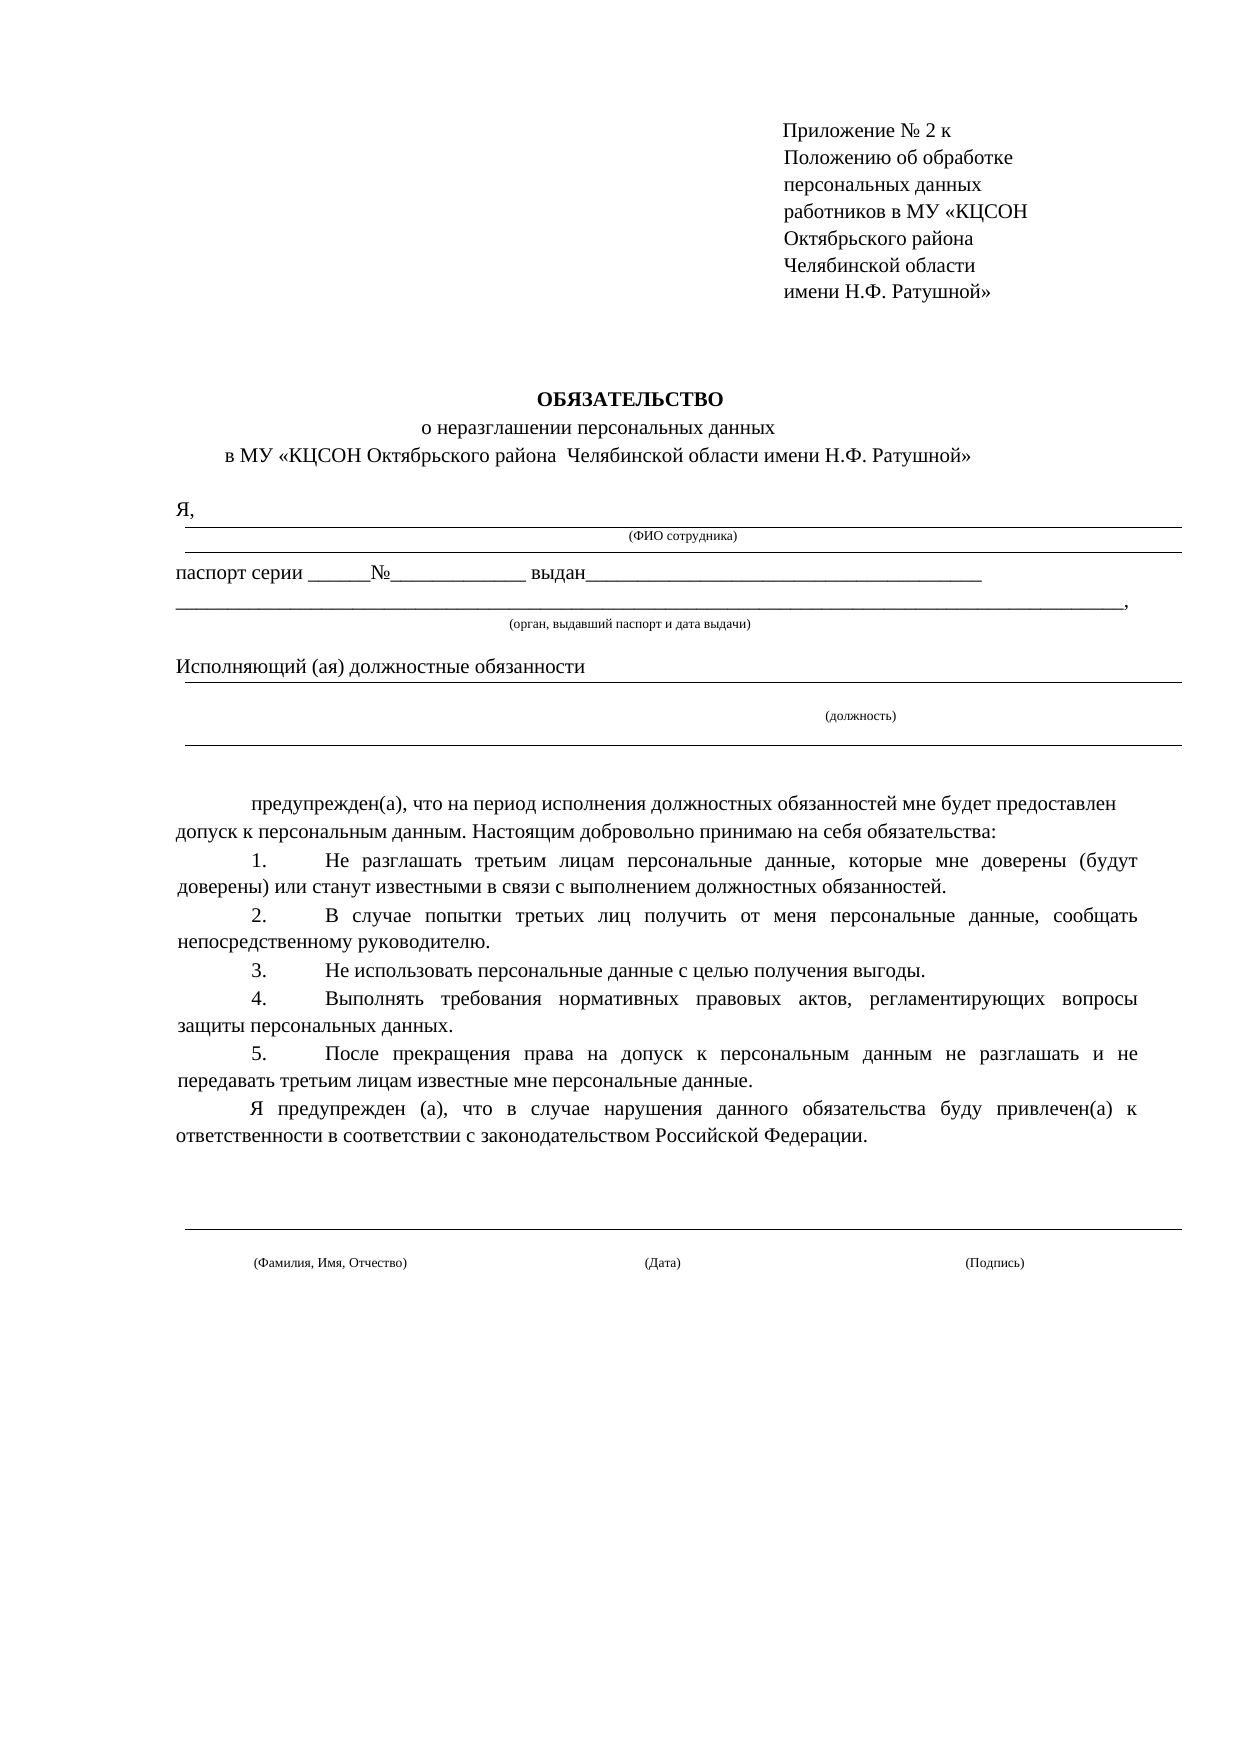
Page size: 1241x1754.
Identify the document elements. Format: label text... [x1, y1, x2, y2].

text предупрежден(а), что на период исполнения должностных обязанностей мне будет предоставлен [251, 791, 1139, 815]
text (Фамилия, Имя, Отчество) (Дата) (Подпись) [177, 1254, 1152, 1270]
text (должность) [569, 708, 1152, 723]
list Выполнять требования нормативных правовых актов, регламентирующих вопросы защиты персональных данных. [177, 986, 1139, 1037]
text (орган, выдавший паспорт и дата выдачи) [354, 616, 906, 632]
list Не использовать персональные данные с целью получения выгоды. [177, 958, 1139, 982]
text Приложение № 2 к Положению об обработке персональных данных работников в МУ «КЦСОН Октябрьского района Челябинской области имени Н.Ф. Ратушной» [782, 118, 1034, 303]
text допуск к персональным данным. Настоящим добровольно принимаю на себя обязательства: [176, 819, 1139, 843]
text в МУ «КЦСОН Октябрьского района Челябинской области имени Н.Ф. Ратушной» [162, 442, 1034, 467]
text Я, [176, 497, 1139, 521]
text Я предупрежден (а), что в случае нарушения данного обязательства буду привлечен(а) к ответственности в соответствии с законодательством Российской Федерации. [176, 1096, 1139, 1147]
list После прекращения права на допуск к персональным данным не разглашать и не передавать третьим лицам известные мне персональные данные. [177, 1041, 1139, 1092]
text ___________________________________________________________________________________________, [176, 588, 1139, 612]
list В случае попытки третьих лиц получить от меня персональные данные, сообщать непосредственному руководителю. [177, 903, 1139, 953]
list Не разглашать третьим лицам персональные данные, которые мне доверены (будут доверены) или станут известными в связи с выполнением должностных обязанностей. [177, 848, 1139, 898]
text паспорт серии ______№_____________ выдан______________________________________ [176, 560, 1139, 584]
text Исполняющий (ая) должностные обязанности [176, 653, 1139, 678]
subtitle ОБЯЗАТЕЛЬСТВО [188, 387, 1072, 411]
text о неразглашении персональных данных [162, 415, 1034, 439]
